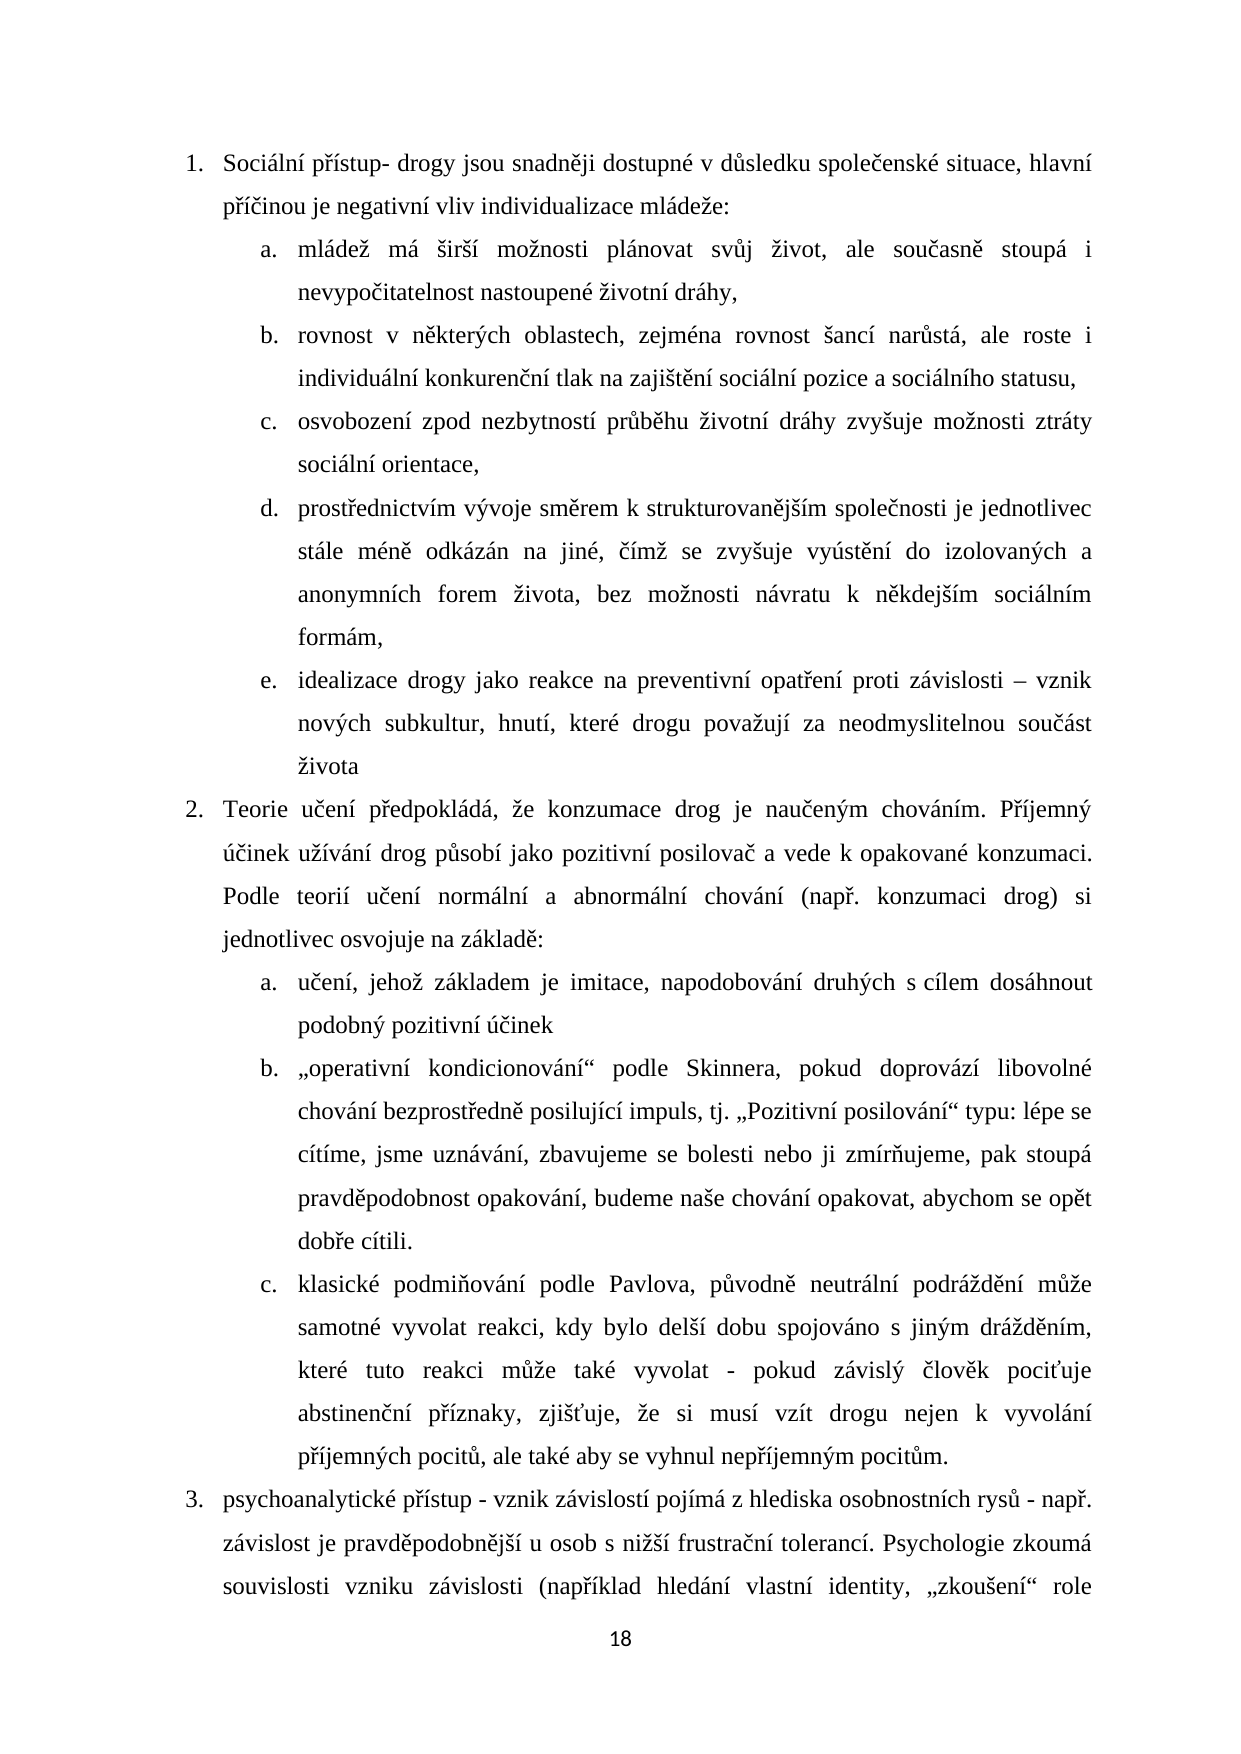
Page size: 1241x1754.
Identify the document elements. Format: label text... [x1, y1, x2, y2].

list mládež má širší možnosti plánovat svůj život, ale současně stoupá i nevypočitatelnost nastoupené životní dráhy, [260, 234, 1093, 306]
list Teorie učení předpokládá, že konzumace drog je naučeným chováním. Příjemný účinek užívání drog působí jako pozitivní posilovač a vede k opakované konzumaci. Podle teorií učení normální a abnormální chování (např. konzumaci drog) si jednotlivec osvojuje na základě: [185, 794, 1093, 953]
list Sociální přístup- drogy jsou snadněji dostupné v důsledku společenské situace, hlavní příčinou je negativní vliv individualizace mládeže: [185, 148, 1093, 219]
list idealizace drogy jako reakce na preventivní opatření proti závislosti – vznik nových subkultur, hnutí, které drogu považují za neodmyslitelnou součást života [260, 665, 1093, 780]
list rovnost v některých oblastech, zejména rovnost šancí narůstá, ale roste i individuální konkurenční tlak na zajištění sociální pozice a sociálního statusu, [260, 320, 1093, 392]
list učení, jehož základem je imitace, napodobování druhých s cílem dosáhnout podobný pozitivní účinek [260, 967, 1093, 1039]
list prostřednictvím vývoje směrem k strukturovanějším společnosti je jednotlivec stále méně odkázán na jiné, čímž se zvyšuje vyústění do izolovaných a anonymních forem života, bez možnosti návratu k někdejším sociálním formám, [260, 493, 1093, 651]
list klasické podmiňování podle Pavlova, původně neutrální podráždění může samotné vyvolat reakci, kdy bylo delší dobu spojováno s jiným drážděním, které tuto reakci může také vyvolat - pokud závislý člověk pociťuje abstinenční příznaky, zjišťuje, že si musí vzít drogu nejen k vyvolání příjemných pocitů, ale také aby se vyhnul nepříjemným pocitům. [260, 1269, 1093, 1470]
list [185, 1484, 1093, 1599]
list „operativní kondicionování“ podle Skinnera, pokud doprovází libovolné chování bezprostředně posilující impuls, tj. „Pozitivní posilování“ typu: lépe se cítíme, jsme uznávání, zbavujeme se bolesti nebo ji zmírňujeme, pak stoupá pravděpodobnost opakování, budeme naše chování opakovat, abychom se opět dobře cítili. [260, 1053, 1093, 1254]
list osvobození zpod nezbytností průběhu životní dráhy zvyšuje možnosti ztráty sociální orientace, [260, 406, 1093, 478]
